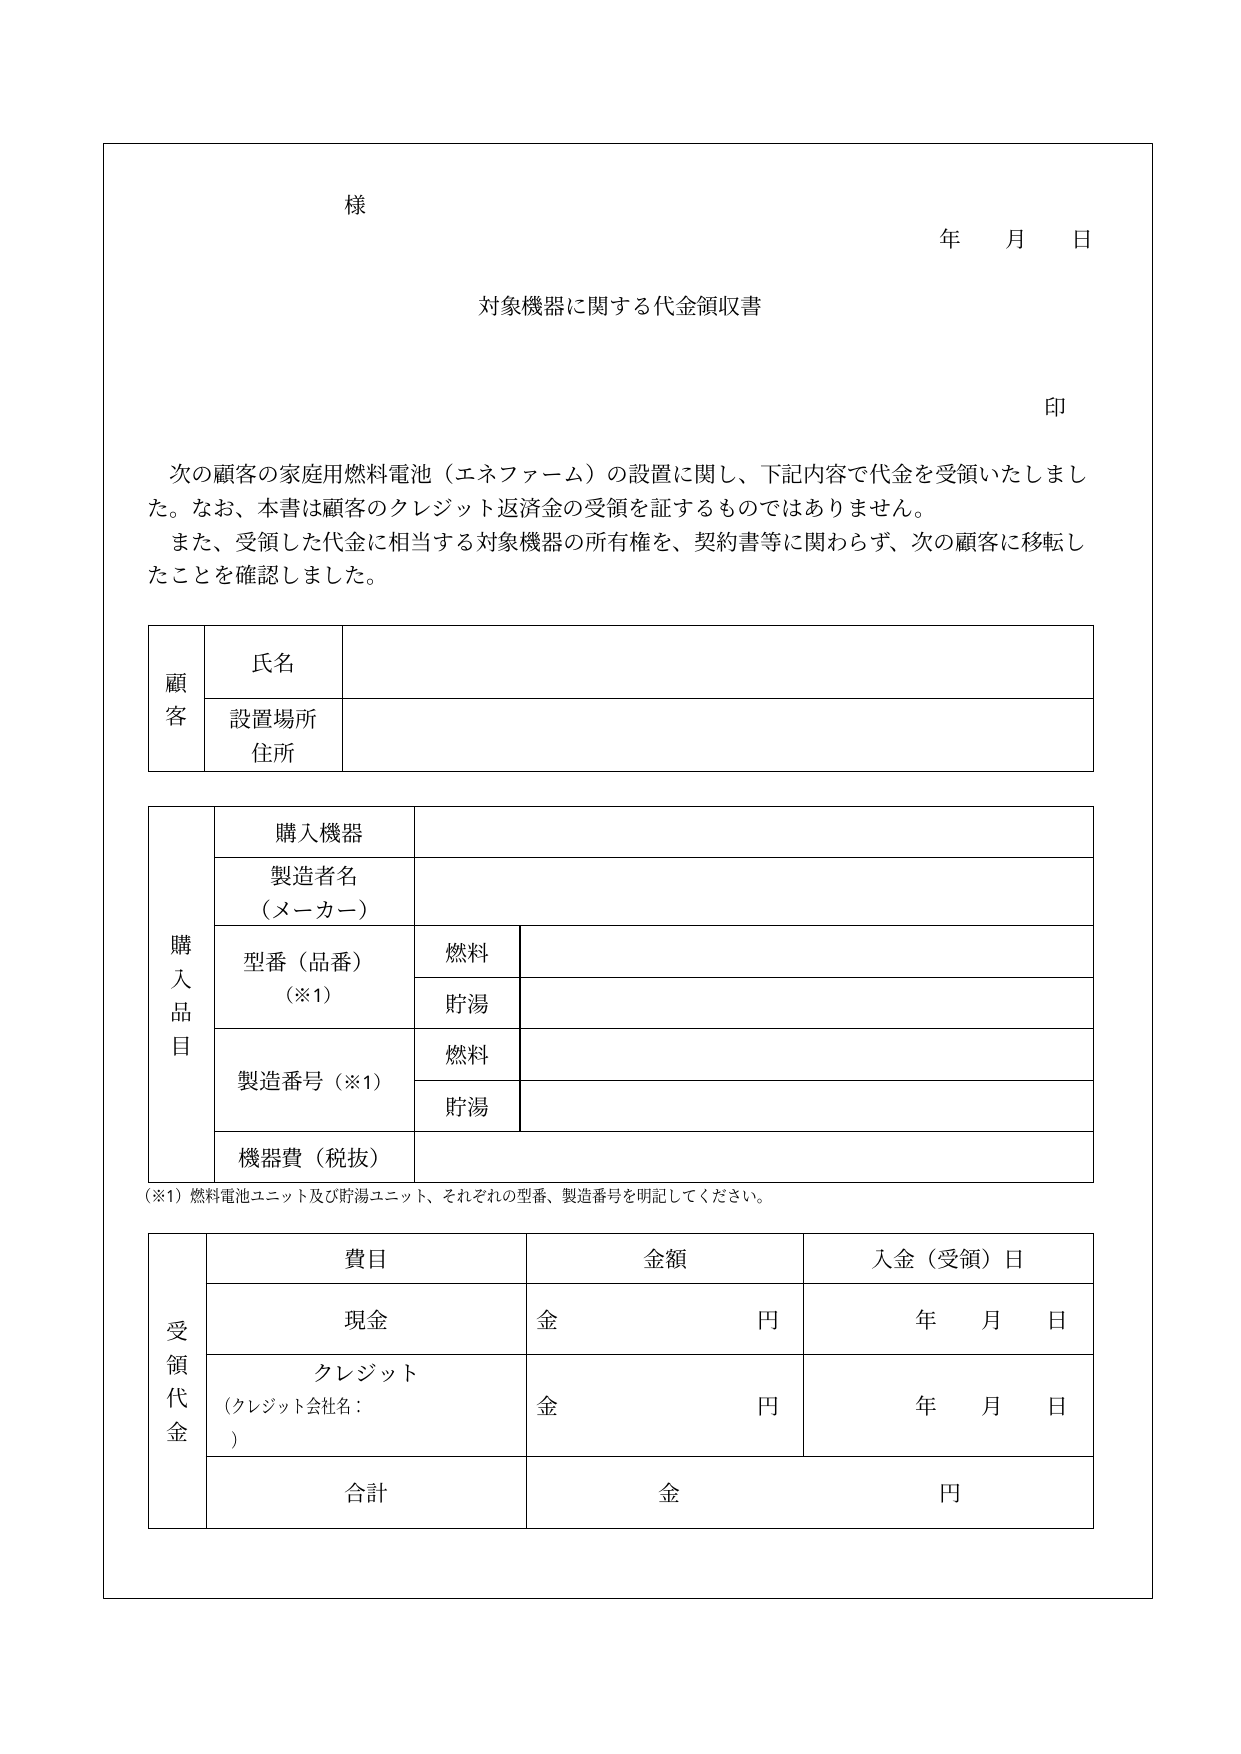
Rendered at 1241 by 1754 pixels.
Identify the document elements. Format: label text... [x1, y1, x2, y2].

text 様 [148, 187, 1092, 221]
table_cell [521, 978, 1093, 1028]
table_cell 貯湯 [415, 1081, 519, 1131]
table_cell [521, 926, 1093, 977]
table_cell 設置場所 住所 [205, 699, 342, 771]
table_cell 燃料 [415, 1029, 519, 1079]
table_header 顧客 [149, 626, 204, 771]
table_header 入金（受領）日 [804, 1234, 1093, 1283]
table_cell 年 月 日 [804, 1284, 1093, 1354]
table_cell クレジット （クレジット会社名： ） [207, 1355, 526, 1456]
table_cell [415, 858, 1093, 925]
text 次の顧客の家庭用燃料電池（エネファーム）の設置に関し、下記内容で代金を受領いたしました。なお、本書は顧客のクレジット返済金の受領を証するものではありません。 [148, 456, 1092, 524]
table_header 氏名 [205, 626, 342, 698]
table_cell 製造番号（※1） [215, 1029, 414, 1131]
table_header 購入機器 [215, 807, 414, 857]
table_cell 貯湯 [415, 978, 519, 1028]
table_cell 機器費（税抜） [215, 1132, 414, 1182]
table_cell [521, 1081, 1093, 1131]
table_cell 製造者名 （メーカー） [215, 858, 414, 925]
table_header 購入品目 [149, 807, 214, 1182]
text 年 月 日 [148, 221, 1092, 254]
table_cell [415, 1132, 1093, 1182]
table_cell 合計 [207, 1457, 526, 1527]
table_cell 金 円 [527, 1284, 803, 1354]
table_cell 現金 [207, 1284, 526, 1354]
text （※1）燃料電池ユニット及び貯湯ユニット、それぞれの型番、製造番号を明記してください。 [136, 1183, 1081, 1207]
table_cell 型番（品番） （※1） [215, 926, 414, 1028]
table_header [415, 807, 1093, 857]
table_cell [343, 699, 1093, 771]
text また、受領した代金に相当する対象機器の所有権を、契約書等に関わらず、次の顧客に移転したことを確認しました。 [148, 524, 1092, 591]
table_cell 燃料 [415, 926, 519, 977]
table_cell [521, 1029, 1093, 1079]
table_cell 金 円 [527, 1457, 1093, 1527]
text 対象機器に関する代金領収書 [148, 288, 1092, 322]
table_header [343, 626, 1093, 698]
text 印 [148, 389, 1092, 423]
table_header 金額 [527, 1234, 803, 1283]
table_cell 金 円 [527, 1355, 803, 1456]
table_header 費目 [207, 1234, 526, 1283]
table_cell 年 月 日 [804, 1355, 1093, 1456]
table_header 受領代金 [149, 1234, 206, 1527]
